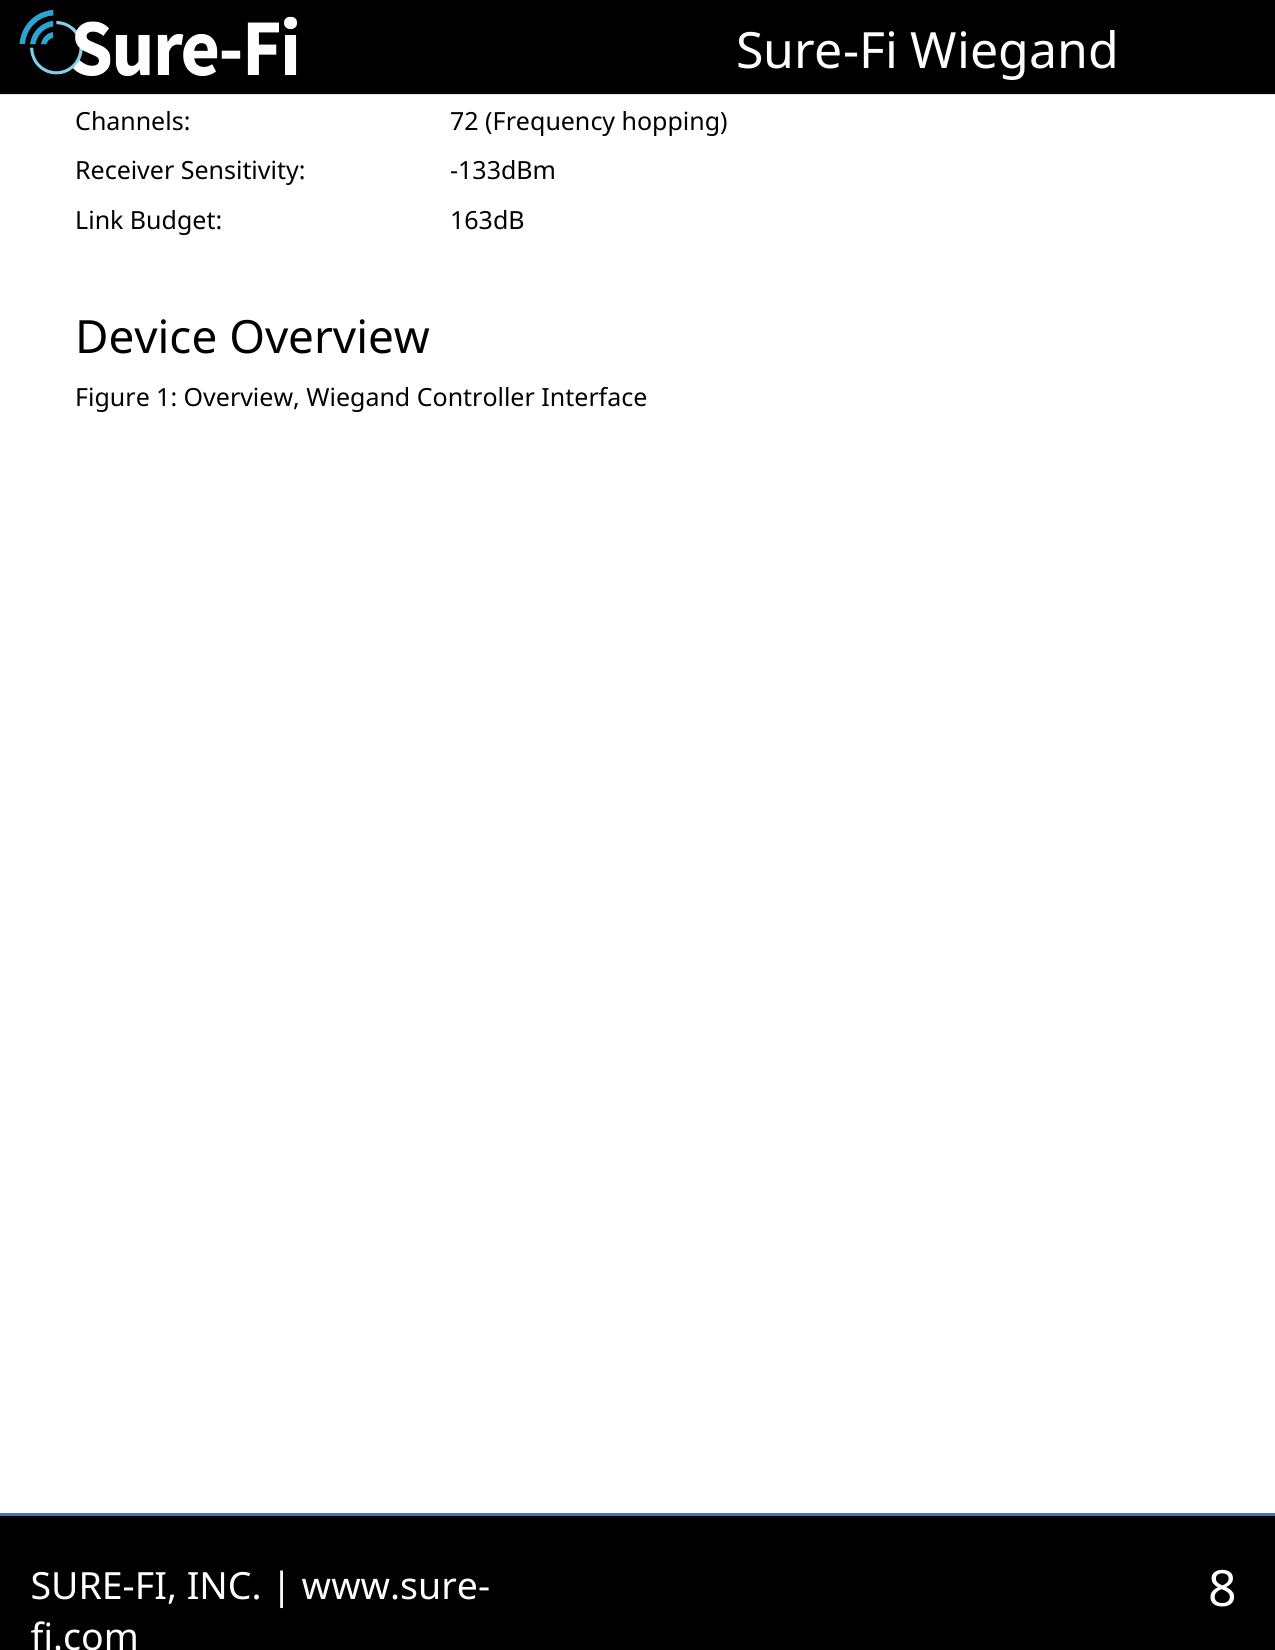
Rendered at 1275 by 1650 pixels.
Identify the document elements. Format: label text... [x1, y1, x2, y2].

text Link Budget: 163dB [75, 202, 1200, 236]
picture [8, 0, 297, 76]
text Figure 1: Overview, Wiegand Controller Interface [75, 380, 1200, 414]
text Channels: 72 (Frequency hopping) [75, 104, 1200, 138]
subtitle Device Overview [75, 305, 1200, 367]
text Receiver Sensitivity: -133dBm [75, 153, 1200, 187]
